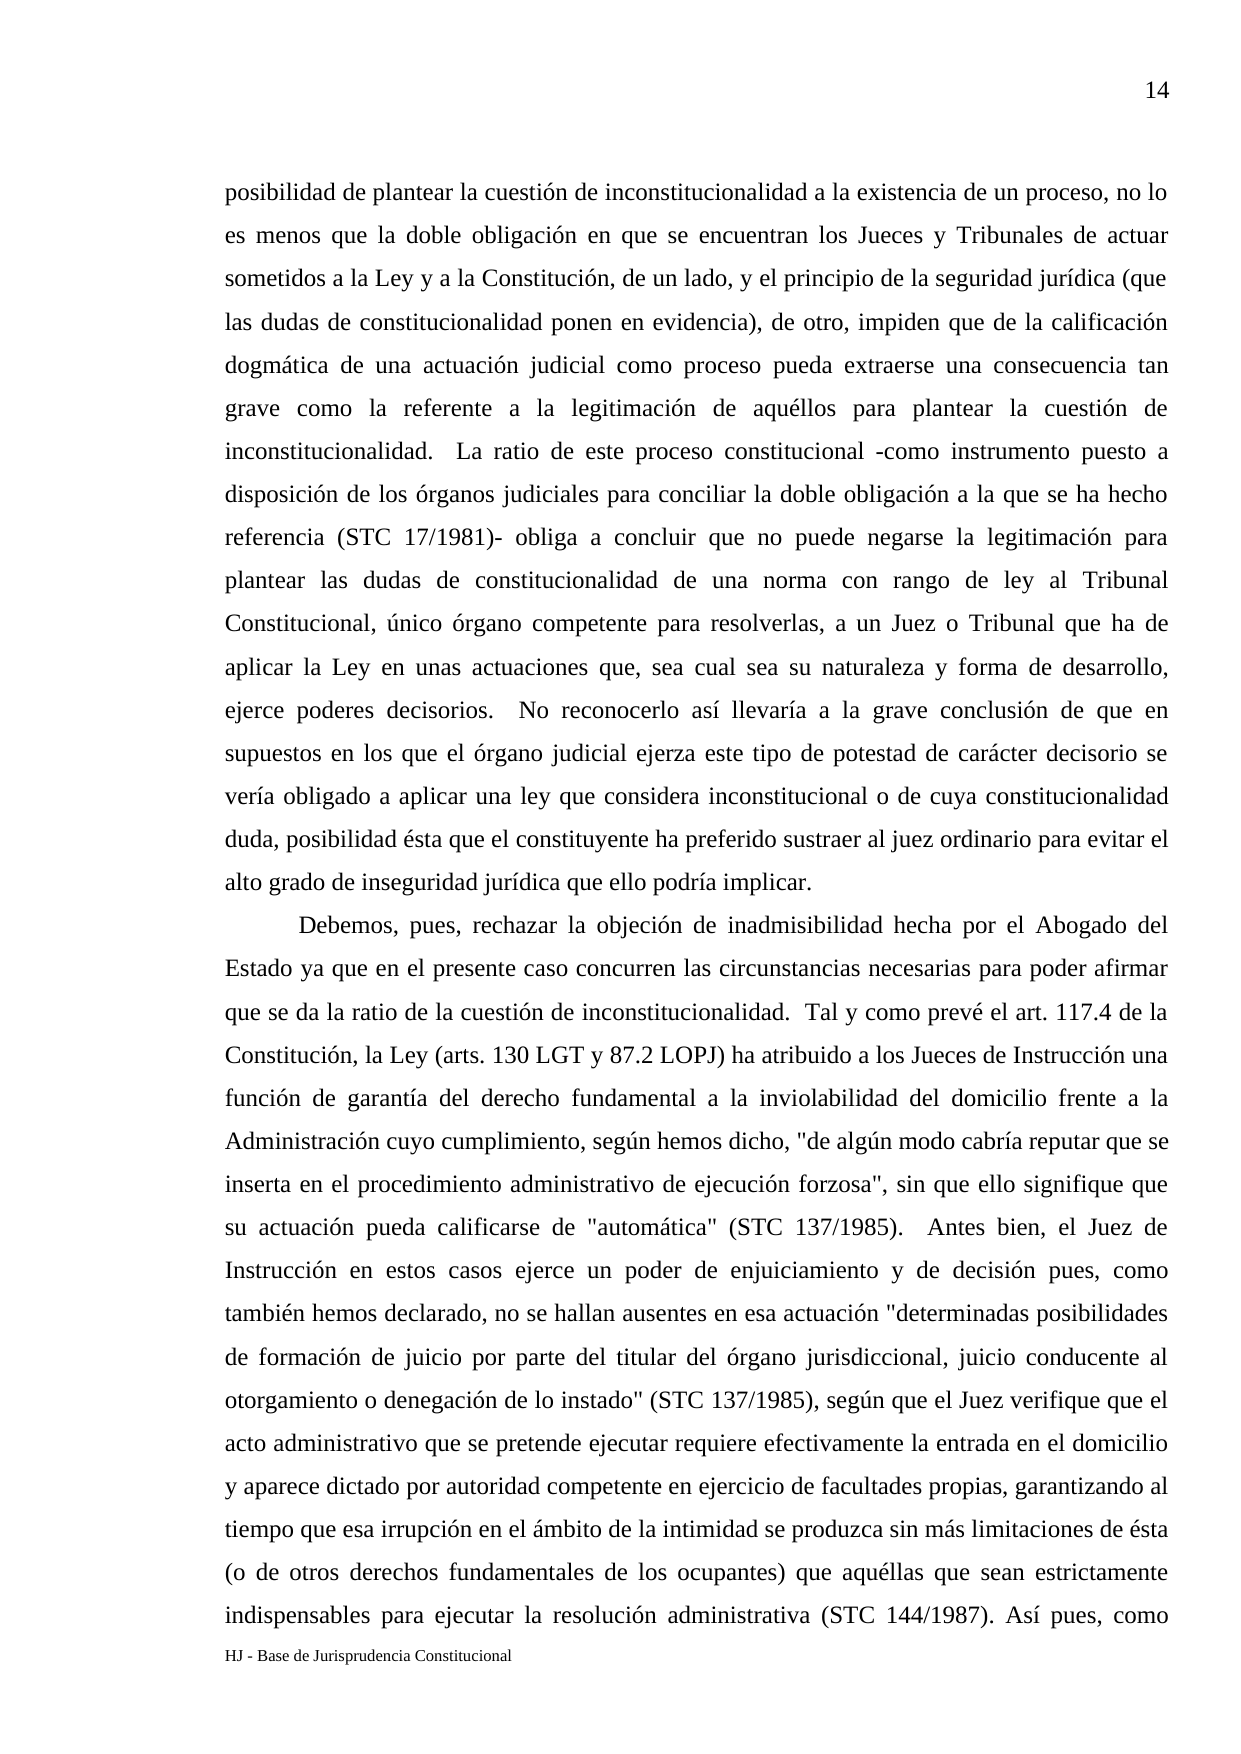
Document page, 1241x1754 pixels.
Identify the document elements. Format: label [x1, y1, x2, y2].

text [224, 177, 1169, 896]
text [224, 910, 1169, 1629]
